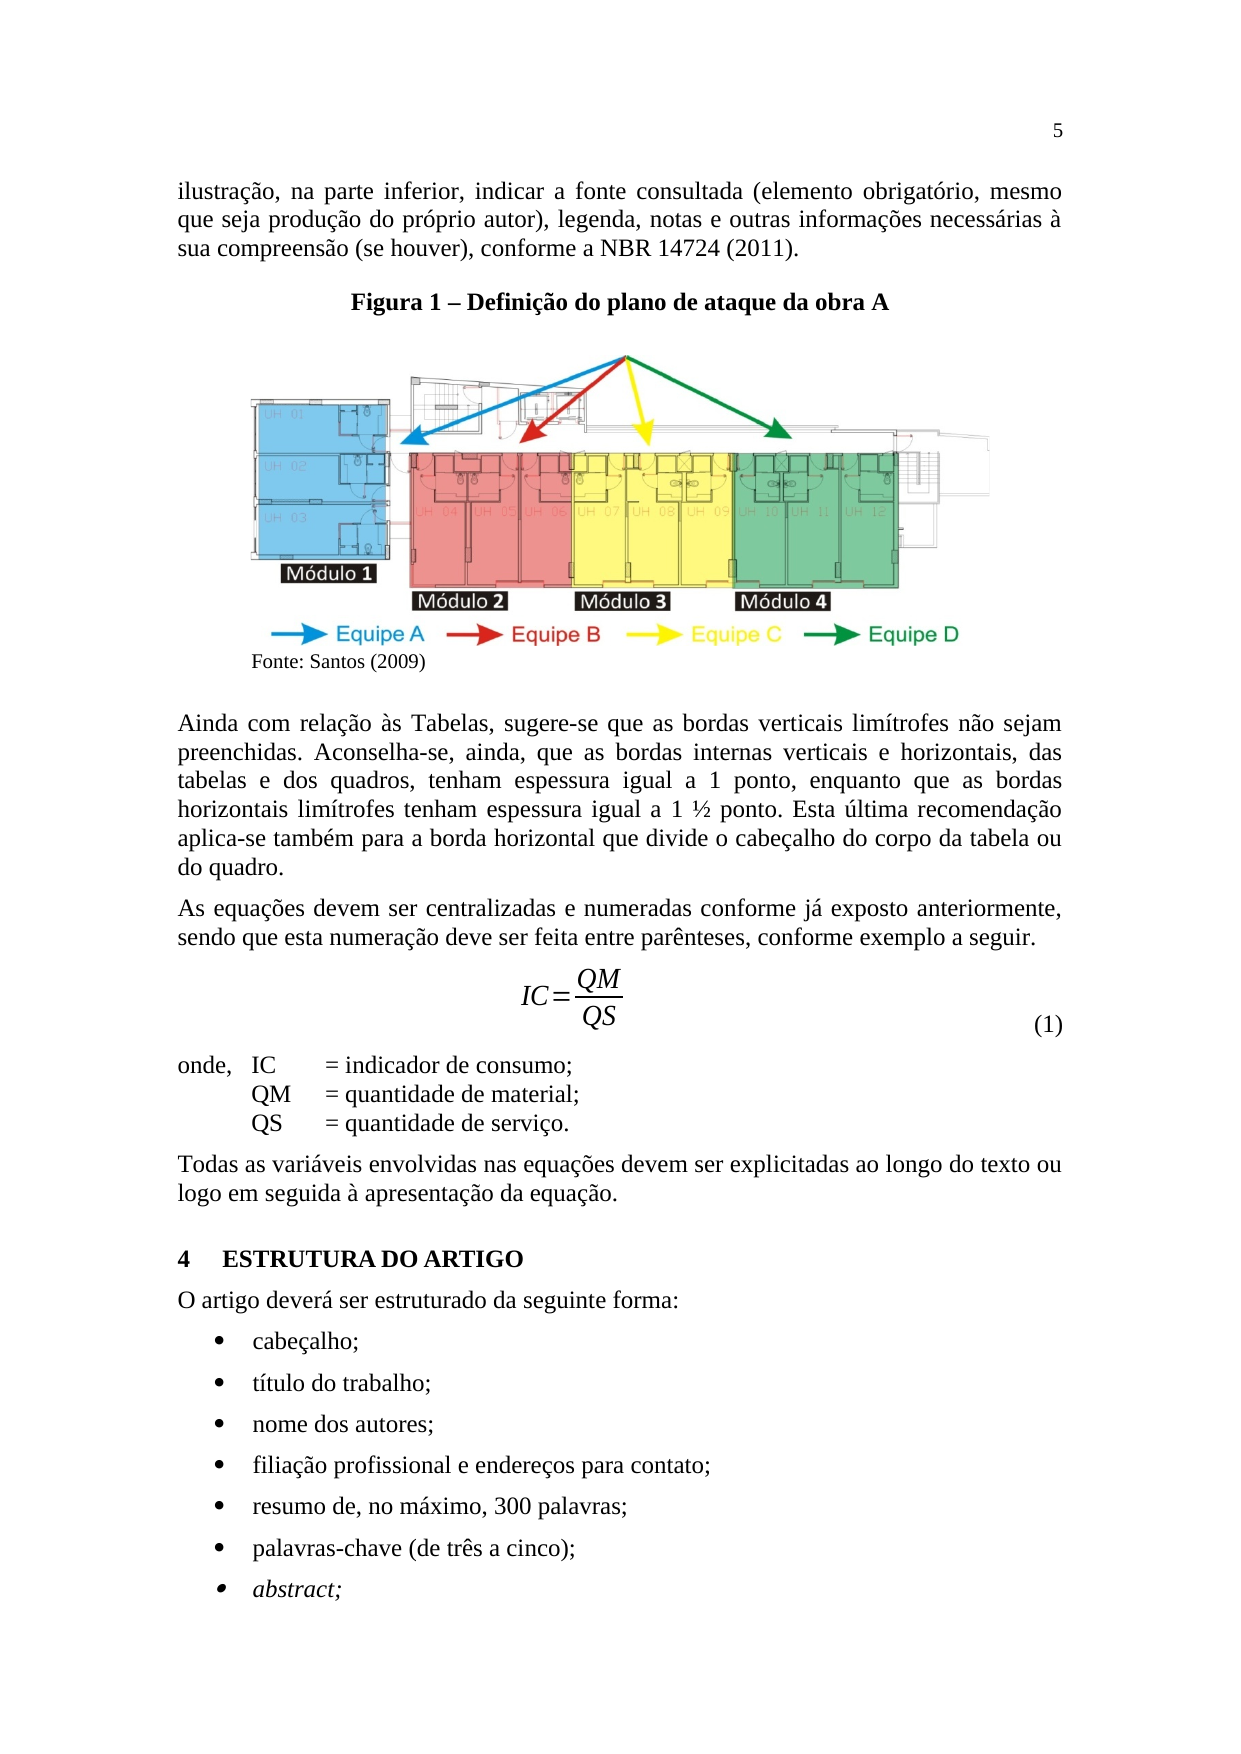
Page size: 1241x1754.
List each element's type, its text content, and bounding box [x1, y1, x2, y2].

picture [250, 355, 990, 646]
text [177, 176, 1063, 262]
list palavras-chave (de três a cinco); [215, 1533, 1063, 1561]
text Figura 1 – Definição do plano de ataque da obra A [177, 287, 1063, 316]
list título do trabalho; [215, 1368, 1063, 1396]
text Fonte: Santos (2009) [177, 649, 1063, 673]
list cabeçalho; [215, 1326, 1063, 1355]
list ESTRUTURA do ARTIGO [177, 1244, 1063, 1273]
text onde, IC = indicador de consumo; [177, 1050, 1063, 1079]
text As equações devem ser centralizadas e numeradas conforme já exposto anteriormente, sendo que esta numeração deve ser feita entre parênteses, conforme exemplo a seguir. [177, 893, 1063, 951]
text Ainda com relação às Tabelas, sugere-se que as bordas verticais limítrofes não sejam preenchidas. Aconselha-se, ainda, que as bordas internas verticais e horizontais, das tabelas e dos quadros, tenham espessura igual a 1 ponto, enquanto que as bordas horizontais limítrofes tenham espessura igual a 1 ½ ponto. Esta última recomendação aplica-se também para a borda horizontal que divide o cabeçalho do corpo da tabela ou do quadro. [177, 708, 1063, 881]
list abstract; [215, 1574, 1063, 1603]
text O artigo deverá ser estruturado da seguinte forma: [177, 1285, 1063, 1314]
list nome dos autores; [215, 1409, 1063, 1438]
text (1) [177, 963, 1063, 1038]
text QS = quantidade de serviço. [177, 1108, 1063, 1136]
list resumo de, no máximo, 300 palavras; [215, 1491, 1063, 1520]
list filiação profissional e endereços para contato; [215, 1450, 1063, 1479]
text QM = quantidade de material; [177, 1079, 1063, 1108]
text Todas as variáveis envolvidas nas equações devem ser explicitadas ao longo do texto ou logo em seguida à apresentação da equação. [177, 1149, 1063, 1206]
